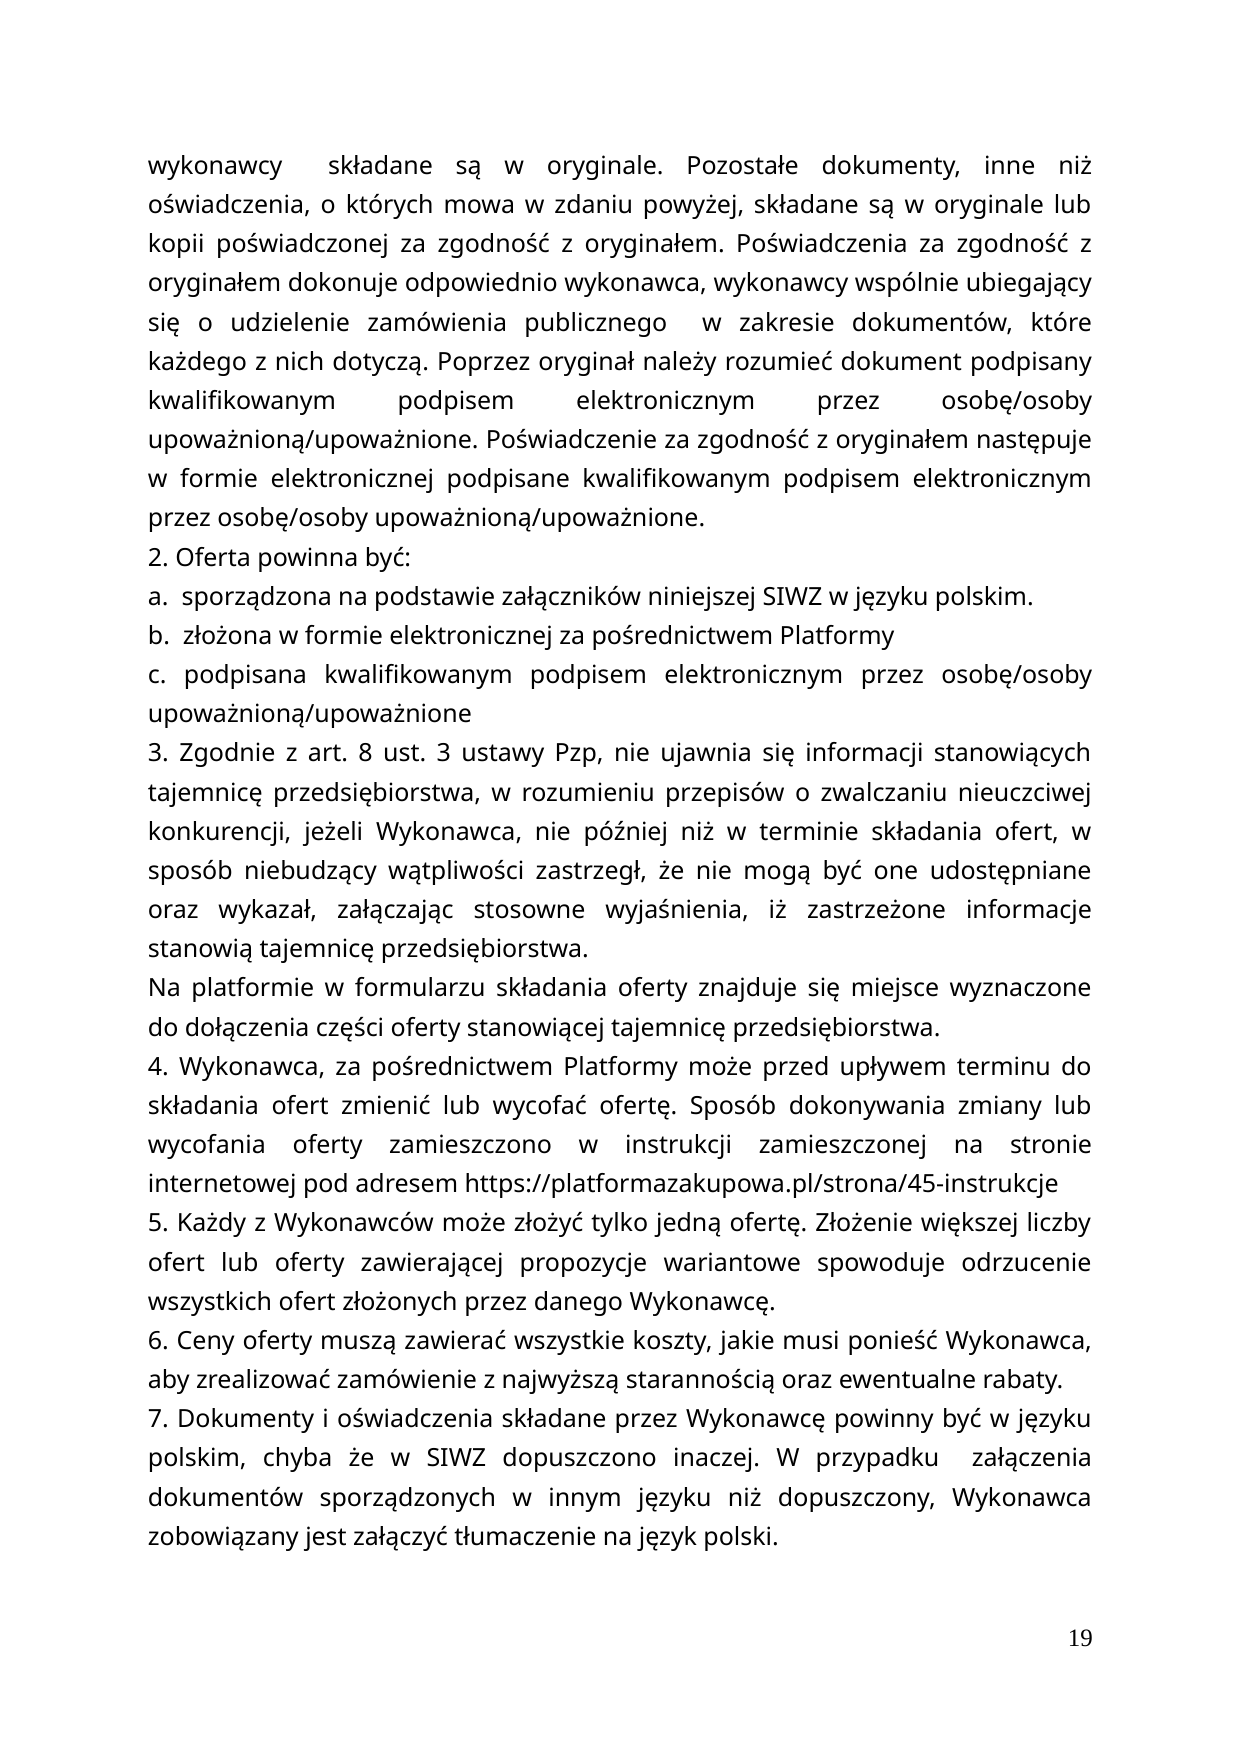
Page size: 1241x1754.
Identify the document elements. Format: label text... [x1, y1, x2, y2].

text 7. Dokumenty i oświadczenia składane przez Wykonawcę powinny być w języku polskim, chyba że w SIWZ dopuszczono inaczej. W przypadku załączenia dokumentów sporządzonych w innym języku niż dopuszczony, Wykonawca zobowiązany jest załączyć tłumaczenie na język polski. [148, 1401, 1093, 1552]
text 4. Wykonawca, za pośrednictwem Platformy może przed upływem terminu do składania ofert zmienić lub wycofać ofertę. Sposób dokonywania zmiany lub wycofania oferty zamieszczono w instrukcji zamieszczonej na stronie internetowej pod adresem https://platformazakupowa.pl/strona/45-instrukcje [148, 1048, 1093, 1200]
text 3. Zgodnie z art. 8 ust. 3 ustawy Pzp, nie ujawnia się informacji stanowiących tajemnicę przedsiębiorstwa, w rozumieniu przepisów o zwalczaniu nieuczciwej konkurencji, jeżeli Wykonawca, nie później niż w terminie składania ofert, w sposób niebudzący wątpliwości zastrzegł, że nie mogą być one udostępniane oraz wykazał, załączając stosowne wyjaśnienia, iż zastrzeżone informacje stanowią tajemnicę przedsiębiorstwa. [148, 735, 1093, 965]
text b. złożona w formie elektronicznej za pośrednictwem Platformy [148, 618, 1093, 652]
text 2. Oferta powinna być: [148, 539, 1093, 573]
text c. podpisana kwalifikowanym podpisem elektronicznym przez osobę/osoby upoważnioną/upoważnione [148, 657, 1093, 730]
text a. sporządzona na podstawie załączników niniejszej SIWZ w języku polskim. [148, 578, 1093, 612]
text 5. Każdy z Wykonawców może złożyć tylko jedną ofertę. Złożenie większej liczby ofert lub oferty zawierającej propozycje wariantowe spowoduje odrzucenie wszystkich ofert złożonych przez danego Wykonawcę. [148, 1205, 1093, 1317]
text Na platformie w formularzu składania oferty znajduje się miejsce wyznaczone do dołączenia części oferty stanowiącej tajemnicę przedsiębiorstwa. [148, 970, 1093, 1043]
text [148, 148, 1093, 534]
text 6. Ceny oferty muszą zawierać wszystkie koszty, jakie musi ponieść Wykonawca, aby zrealizować zamówienie z najwyższą starannością oraz ewentualne rabaty. [148, 1323, 1093, 1396]
